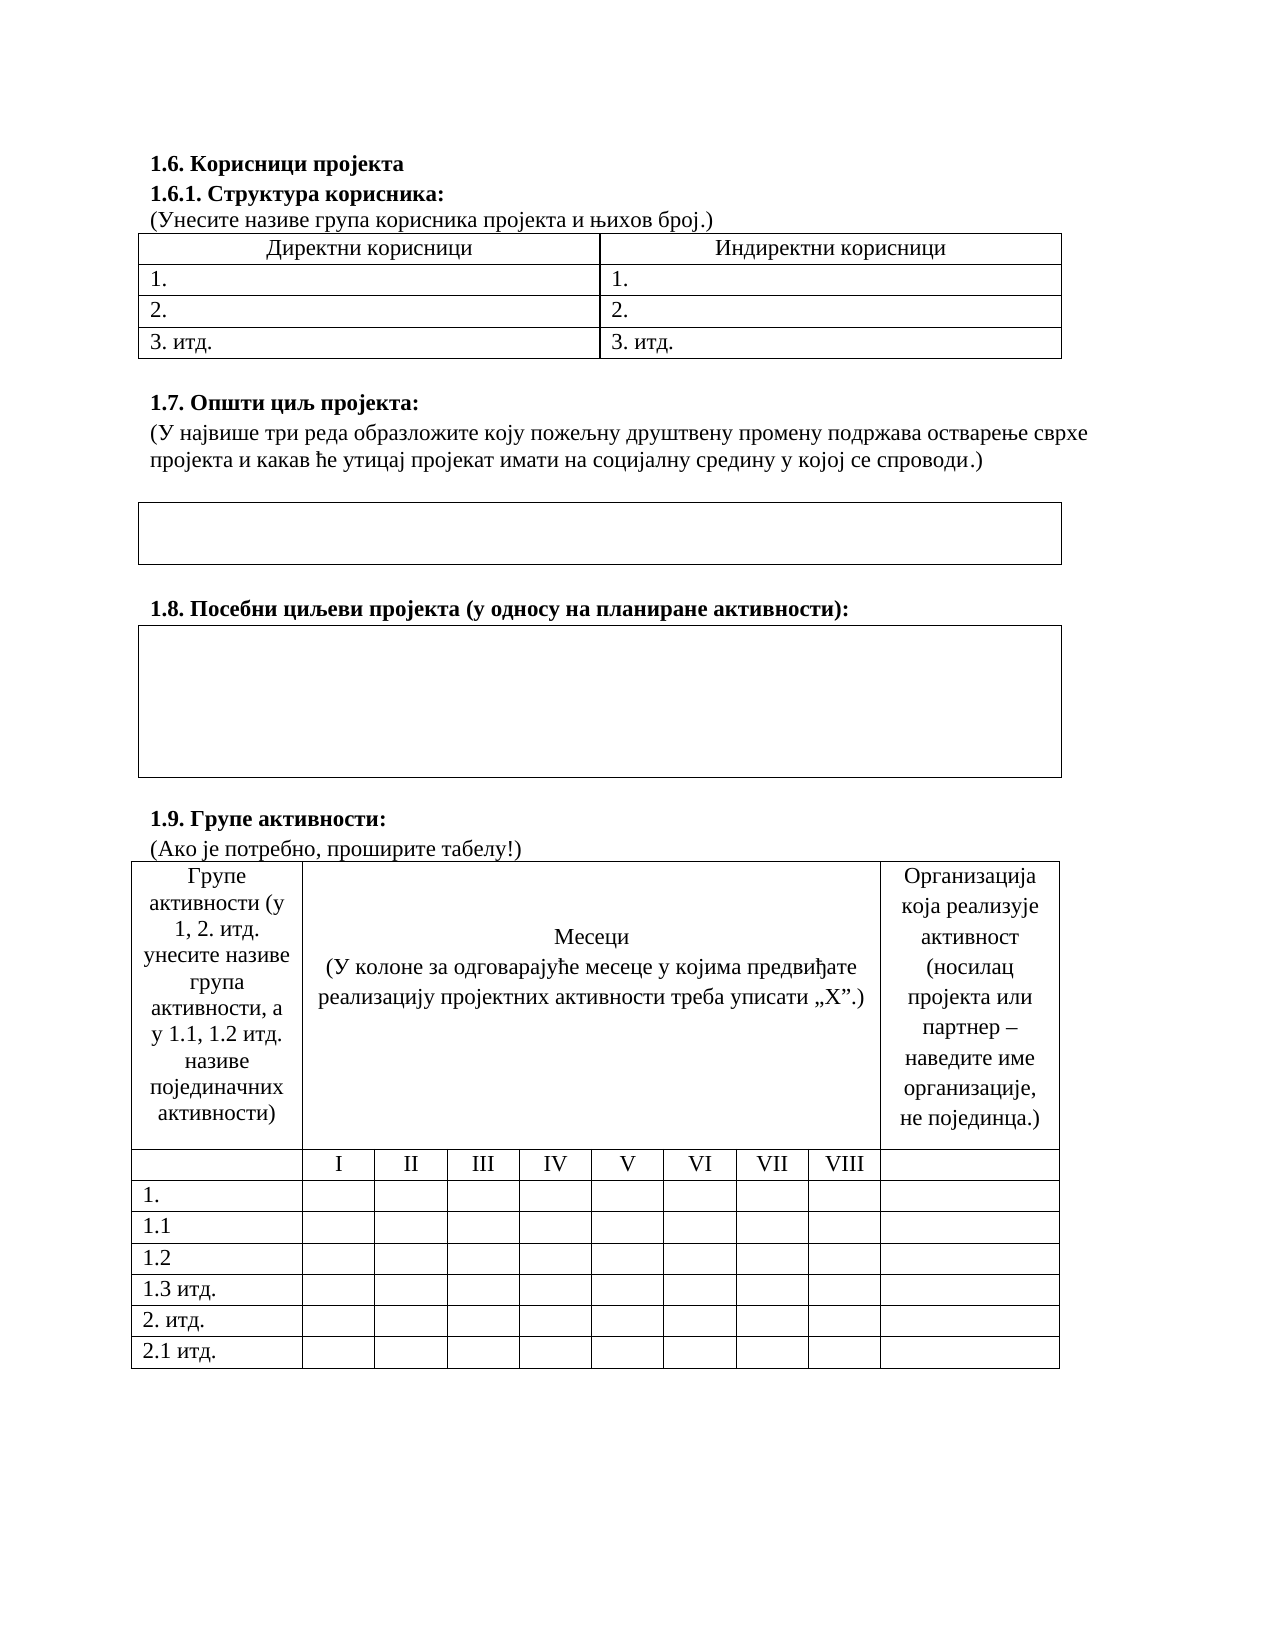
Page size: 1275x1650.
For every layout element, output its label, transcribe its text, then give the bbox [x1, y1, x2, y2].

table_cell [375, 1181, 447, 1211]
table_cell [881, 1181, 1059, 1211]
table_cell [664, 1181, 736, 1211]
table_cell 3. итд. [601, 328, 1061, 358]
table_cell [303, 1275, 374, 1305]
table_cell [448, 1275, 519, 1305]
table_cell [881, 1275, 1059, 1305]
table_cell [375, 1306, 447, 1336]
table_cell III [448, 1150, 519, 1180]
table_cell 1. [132, 1181, 302, 1211]
table_cell [737, 1244, 808, 1274]
table_header [139, 626, 1061, 777]
text 1.7. Општи циљ пројекта: [150, 389, 1125, 416]
text 1.6. Корисници пројекта [150, 150, 1125, 176]
table_cell [664, 1212, 736, 1242]
table_cell [520, 1212, 591, 1242]
table_cell [520, 1181, 591, 1211]
table_cell [375, 1275, 447, 1305]
table_cell [664, 1275, 736, 1305]
table_cell [881, 1150, 1059, 1180]
table_cell [132, 1150, 302, 1180]
text 1.8. Посебни циљеви пројекта (у односу на планиране активности): [150, 595, 1125, 621]
table_cell V [592, 1150, 663, 1180]
table_cell VII [737, 1150, 808, 1180]
table_cell VIII [809, 1150, 880, 1180]
table_cell 1. [139, 265, 599, 295]
table_cell [737, 1275, 808, 1305]
table_cell [592, 1244, 663, 1274]
table_cell 1.2 [132, 1244, 302, 1274]
table_cell [809, 1212, 880, 1242]
table_cell 1.3 итд. [132, 1275, 302, 1305]
table_cell [592, 1181, 663, 1211]
table_cell [881, 1244, 1059, 1274]
table_cell [592, 1306, 663, 1336]
table_cell [375, 1337, 447, 1367]
table_cell [881, 1337, 1059, 1367]
text (Ако је потребно, проширите табелу!) [150, 835, 1125, 861]
text (Унесите називе група корисника пројекта и њихов број.) [150, 207, 1125, 233]
table_cell [664, 1244, 736, 1274]
table_cell [520, 1337, 591, 1367]
table_cell IV [520, 1150, 591, 1180]
table_cell [737, 1337, 808, 1367]
table_cell [881, 1306, 1059, 1336]
table_header Индиректни корисници [601, 234, 1061, 264]
table_cell [448, 1337, 519, 1367]
table_cell 2.1 итд. [132, 1337, 302, 1367]
table_cell [303, 1244, 374, 1274]
table_cell [520, 1275, 591, 1305]
table_cell [375, 1244, 447, 1274]
table_cell [592, 1212, 663, 1242]
table_cell [881, 1212, 1059, 1242]
text (У највише три реда образложите коју пожељну друштвену промену подржава остварење сврхе пројекта и какав ће утицај пројекат имати на социјалну средину у којој се спроводи.) [150, 419, 1125, 472]
table_header [139, 503, 1061, 564]
table_header Организација која реализује активност (носилац пројекта или партнер –наведите име организације, не појединца.) [881, 862, 1059, 1149]
table_cell [448, 1306, 519, 1336]
table_cell [520, 1244, 591, 1274]
table_cell [592, 1337, 663, 1367]
table_cell [448, 1244, 519, 1274]
table_cell 2. [601, 296, 1061, 327]
table_cell [737, 1306, 808, 1336]
table_cell [737, 1212, 808, 1242]
table_cell [809, 1275, 880, 1305]
table_cell [664, 1337, 736, 1367]
table_header Месеци (У колоне за одговарајуће месеце у којима предвиђате реализацију пројектних активности треба уписати „Х”.) [303, 862, 880, 1149]
text 1.9. Групе активности: [150, 805, 1125, 831]
table_cell I [303, 1150, 374, 1180]
table_cell [303, 1212, 374, 1242]
table_cell VI [664, 1150, 736, 1180]
table_cell 2. [139, 296, 599, 327]
table_cell [809, 1181, 880, 1211]
table_cell 2. итд. [132, 1306, 302, 1336]
table_cell [592, 1275, 663, 1305]
table_cell [664, 1306, 736, 1336]
table_cell [809, 1306, 880, 1336]
table_cell [809, 1337, 880, 1367]
table_cell [303, 1306, 374, 1336]
table_cell [375, 1212, 447, 1242]
table_header Директни корисници [139, 234, 599, 264]
text 1.6.1. Структура корисника: [150, 180, 1125, 207]
table_cell 3. итд. [139, 328, 599, 358]
table_cell [448, 1181, 519, 1211]
table_cell 1. [601, 265, 1061, 295]
table_cell [448, 1212, 519, 1242]
table_cell [737, 1181, 808, 1211]
table_cell II [375, 1150, 447, 1180]
table_cell [303, 1337, 374, 1367]
table_header Групе активности (у 1, 2. итд. унесите називе група активности, а у 1.1, 1.2 итд. називе појединачних активности) [132, 862, 302, 1149]
table_cell [520, 1306, 591, 1336]
table_cell 1.1 [132, 1212, 302, 1242]
table_cell [303, 1181, 374, 1211]
table_cell [809, 1244, 880, 1274]
